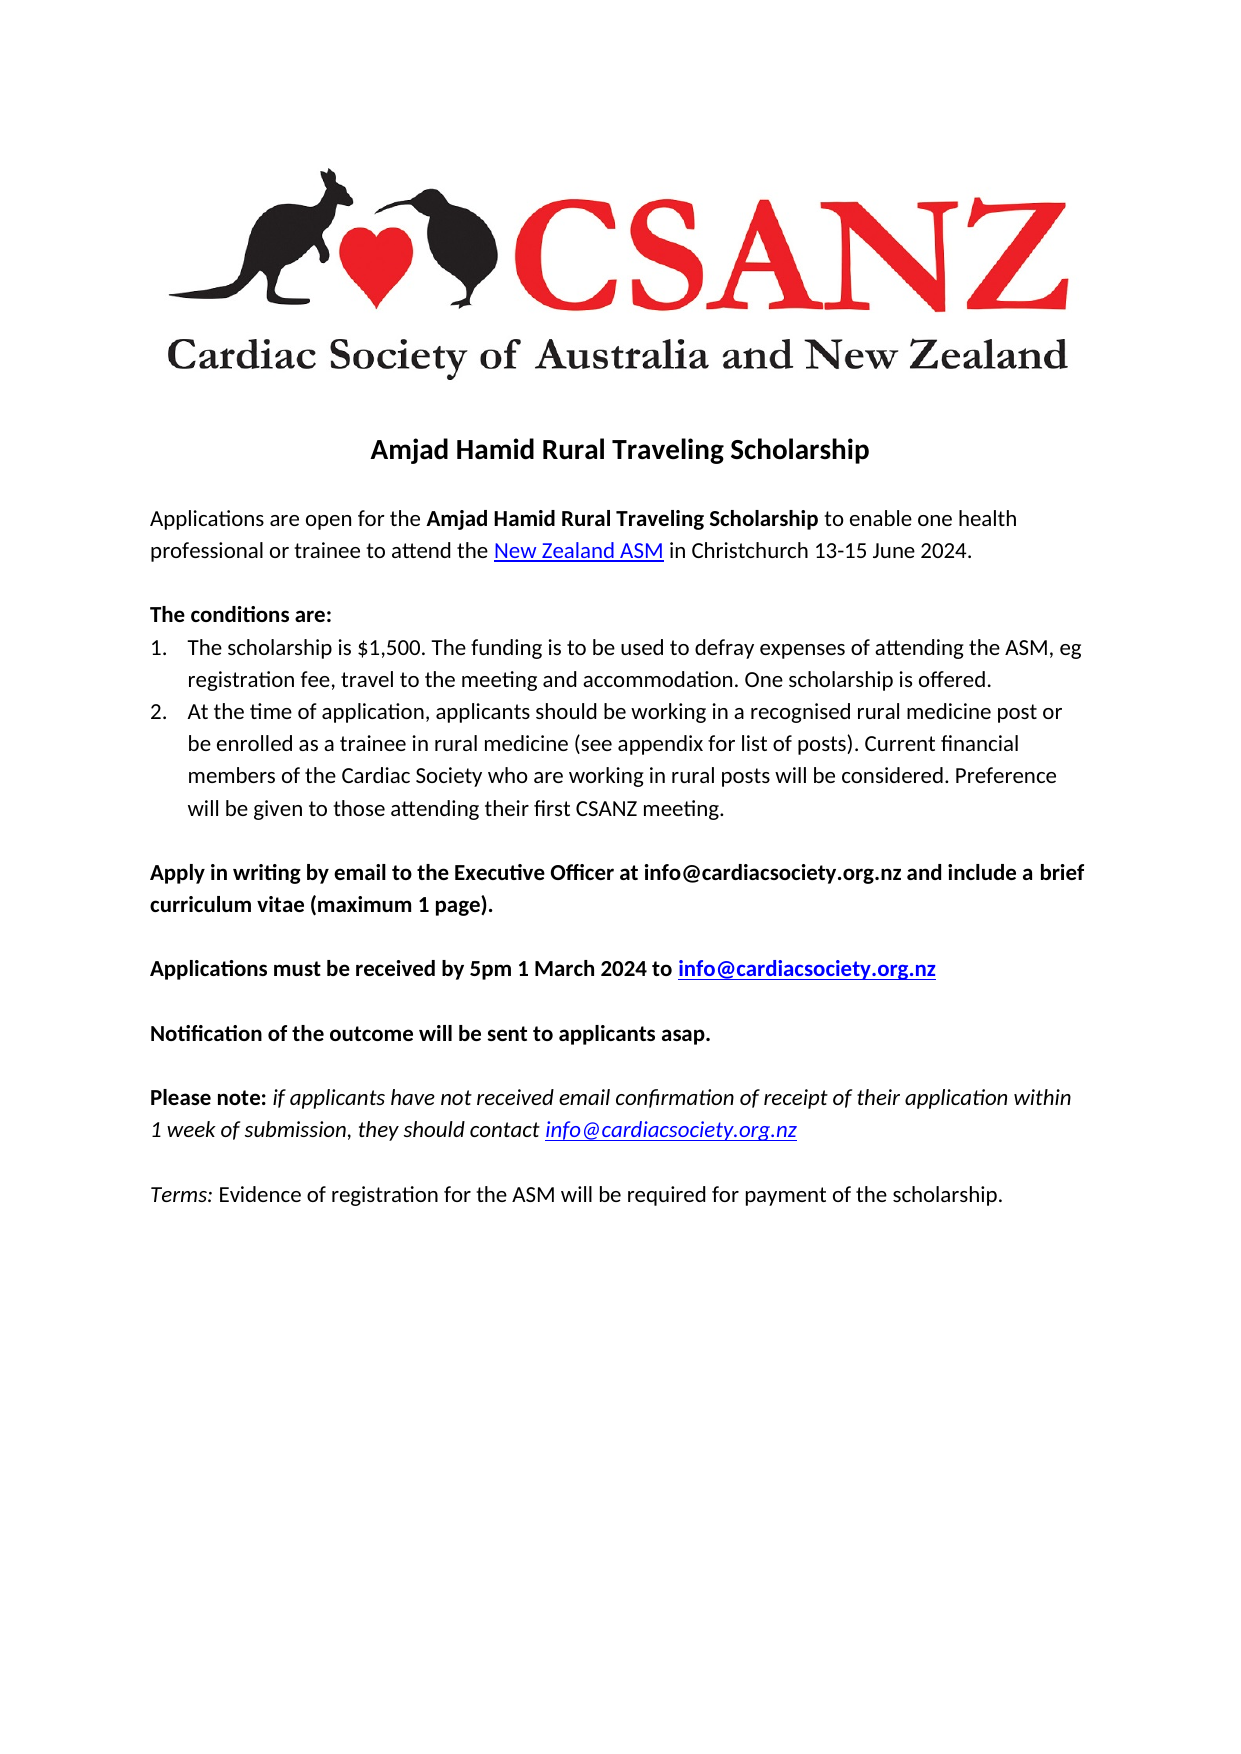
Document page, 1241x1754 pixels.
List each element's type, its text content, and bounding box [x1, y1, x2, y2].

list The scholarship is $1,500. The funding is to be used to defray expenses of attending the ASM, eg registration fee, travel to the meeting and accommodation. One scholarship is offered. [150, 633, 1090, 693]
text Applications must be received by 5pm 1 March 2024 to info@cardiacsociety.org.nz [150, 954, 1090, 983]
text Apply in writing by email to the Executive Officer at info@cardiacsociety.org.nz and include a brief curriculum vitae (maximum 1 page). [150, 858, 1090, 918]
text Terms: Evidence of registration for the ASM will be required for payment of the scholarship. [150, 1180, 1090, 1208]
picture [150, 150, 1091, 395]
text Amjad Hamid Rural Traveling Scholarship [150, 431, 1090, 466]
text Applications are open for the Amjad Hamid Rural Traveling Scholarship to enable one health professional or trainee to attend the New Zealand ASM in Christchurch 13-15 June 2024. [150, 504, 1090, 564]
text Please note: if applicants have not received email confirmation of receipt of their application within 1 week of submission, they should contact info@cardiacsociety.org.nz [150, 1083, 1090, 1143]
list At the time of application, applicants should be working in a recognised rural medicine post or be enrolled as a trainee in rural medicine (see appendix for list of posts). Current financial members of the Cardiac Society who are working in rural posts will be considered. Preference will be given to those attending their first CSANZ meeting. [150, 697, 1090, 822]
text The conditions are: [150, 601, 1090, 628]
text Notification of the outcome will be sent to applicants asap. [150, 1019, 1090, 1047]
